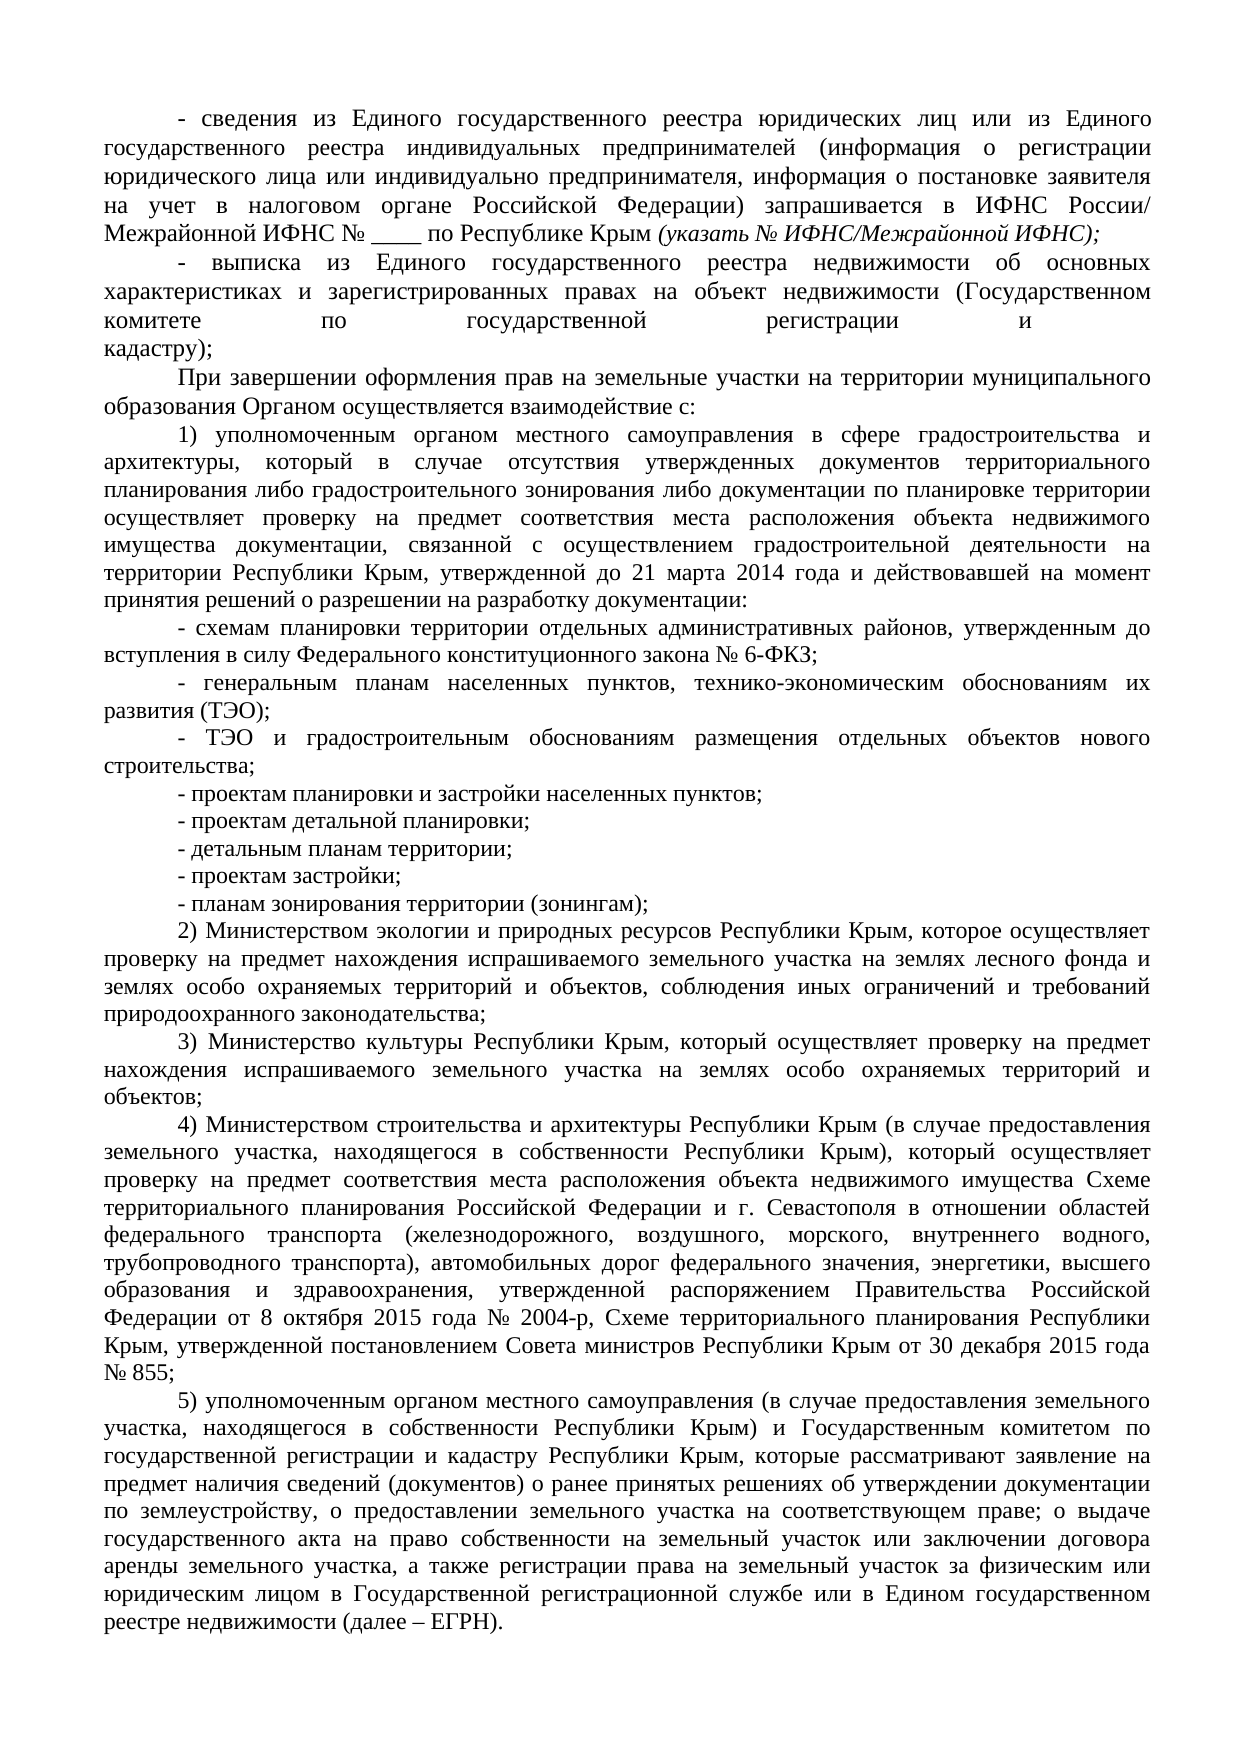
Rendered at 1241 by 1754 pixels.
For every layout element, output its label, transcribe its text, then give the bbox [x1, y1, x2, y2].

list - проектам застройки; [103, 861, 1152, 889]
list 3) Министерство культуры Республики Крым, который осуществляет проверку на предмет нахождения испрашиваемого земельного участка на землях особо охраняемых территорий и объектов; [103, 1027, 1152, 1110]
list - генеральным планам населенных пунктов, технико-экономическим обоснованиям их развития (ТЭО); [103, 668, 1152, 723]
list - ТЭО и градостроительным обоснованиям размещения отдельных объектов нового строительства; [103, 723, 1152, 778]
text - сведения из Единого государственного реестра юридических лиц или из Единого государственного реестра индивидуальных предпринимателей (информация о регистрации юридического лица или индивидуально предпринимателя, информация о постановке заявителя на учет в налоговом органе Российской Федерации) запрашивается в ИФНС России/ Межрайонной ИФНС № ____ по Республике Крым (указать № ИФНС/Межрайонной ИФНС); [103, 103, 1152, 247]
text 1) уполномоченным органом местного самоуправления в сфере градостроительства и архитектуры, который в случае отсутствия утвержденных документов территориального планирования либо градостроительного зонирования либо документации по планировке территории осуществляет проверку на предмет соответствия места расположения объекта недвижимого имущества документации, связанной с осуществлением градостроительной деятельности на территории Республики Крым, утвержденной до 21 марта 2014 года и действовавшей на момент принятия решений о разрешении на разработку документации: [103, 420, 1152, 613]
text 5) уполномоченным органом местного самоуправления (в случае предоставления земельного участка, находящегося в собственности Республики Крым) и Государственным комитетом по государственной регистрации и кадастру Республики Крым, которые рассматривают заявление на предмет наличия сведений (документов) о ранее принятых решениях об утверждении документации по землеустройству, о предоставлении земельного участка на соответствующем праве; о выдаче государственного акта на право собственности на земельный участок или заключении договора аренды земельного участка, а также регистрации права на земельный участок за физическим или юридическим лицом в Государственной регистрационной службе или в Едином государственном реестре недвижимости (далее – ЕГРН). [103, 1386, 1152, 1634]
list - планам зонирования территории (зонингам); [103, 889, 1152, 917]
text При завершении оформления прав на земельные участки на территории муниципального образования Органом осуществляется взаимодействие с: [103, 362, 1152, 420]
list 4) Министерством строительства и архитектуры Республики Крым (в случае предоставления земельного участка, находящегося в собственности Республики Крым), который осуществляет проверку на предмет соответствия места расположения объекта недвижимого имущества Схеме территориального планирования Российской Федерации и г. Севастополя в отношении областей федерального транспорта (железнодорожного, воздушного, морского, внутреннего водного, трубопроводного транспорта), автомобильных дорог федерального значения, энергетики, высшего образования и здравоохранения, утвержденной распоряжением Правительства Российской Федерации от 8 октября 2015 года № 2004-р, Схеме территориального планирования Республики Крым, утвержденной постановлением Совета министров Республики Крым от 30 декабря 2015 года № 855; [103, 1110, 1152, 1386]
list - проектам детальной планировки; [103, 806, 1152, 834]
text - выписка из Единого государственного реестра недвижимости об основных характеристиках и зарегистрированных правах на объект недвижимости (Государственном комитете по государственной регистрации и кадастру); [103, 247, 1152, 362]
list - детальным планам территории; [103, 834, 1152, 861]
list 2) Министерством экологии и природных ресурсов Республики Крым, которое осуществляет проверку на предмет нахождения испрашиваемого земельного участка на землях лесного фонда и землях особо охраняемых территорий и объектов, соблюдения иных ограничений и требований природоохранного законодательства; [103, 917, 1152, 1027]
list - схемам планировки территории отдельных административных районов, утвержденным до вступления в силу Федерального конституционного закона № 6-ФКЗ; [103, 613, 1152, 668]
list - проектам планировки и застройки населенных пунктов; [103, 778, 1152, 806]
